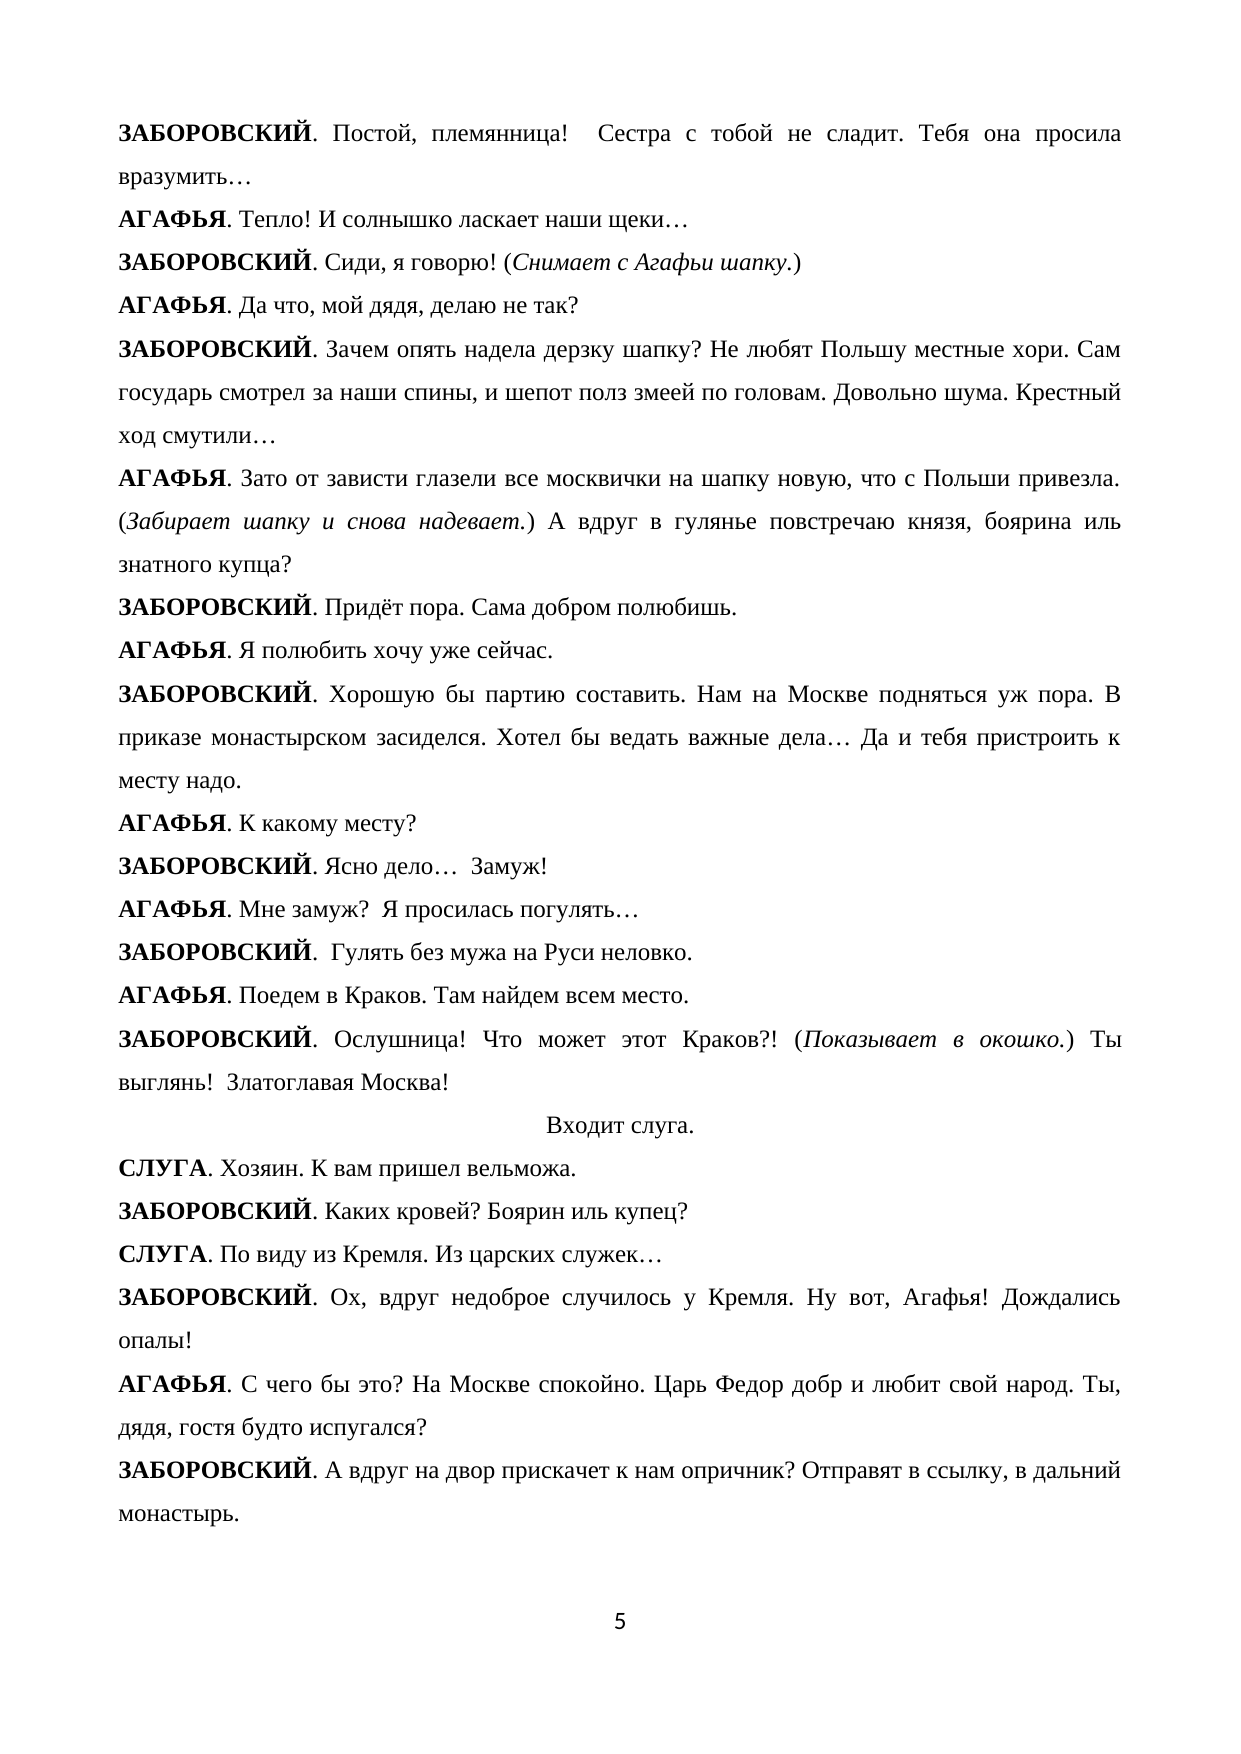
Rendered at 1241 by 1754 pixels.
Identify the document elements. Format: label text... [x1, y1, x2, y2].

text АГАФЬЯ. Тепло! И солнышко ласкает наши щеки… [118, 204, 1122, 233]
text АГАФЬЯ. К какому месту? [118, 808, 1122, 837]
text ЗАБОРОВСКИЙ. А вдруг на двор прискачет к нам опричник? Отправят в ссылку, в дальний монастырь. [118, 1455, 1122, 1527]
text ЗАБОРОВСКИЙ. Ясно дело… Замуж! [118, 851, 1122, 880]
text ЗАБОРОВСКИЙ. Каких кровей? Боярин иль купец? [118, 1196, 1122, 1225]
text АГАФЬЯ. Мне замуж? Я просилась погулять… [118, 894, 1122, 923]
text АГАФЬЯ. Поедем в Краков. Там найдем всем место. [118, 981, 1122, 1009]
text АГАФЬЯ. Зато от зависти глазели все москвички на шапку новую, что с Польши привезла. (Забирает шапку и снова надевает.) А вдруг в гулянье повстречаю князя, боярина иль знатного купца? [118, 463, 1122, 578]
text СЛУГА. Хозяин. К вам пришел вельможа. [118, 1153, 1122, 1182]
text ЗАБОРОВСКИЙ. Ох, вдруг недоброе случилось у Кремля. Ну вот, Агафья! Дождались опалы! [118, 1282, 1122, 1354]
text АГАФЬЯ. Да что, мой дядя, делаю не так? [118, 291, 1122, 319]
text ЗАБОРОВСКИЙ. Зачем опять надела дерзку шапку? Не любят Польшу местные хори. Сам государь смотрел за наши спины, и шепот полз змеей по головам. Довольно шума. Крестный ход смутили… [118, 334, 1122, 449]
text ЗАБОРОВСКИЙ. Постой, племянница! Сестра с тобой не сладит. Тебя она просила вразумить… [118, 118, 1122, 190]
text ЗАБОРОВСКИЙ. Ослушница! Что может этот Краков?! (Показывает в окошко.) Ты выглянь! Златоглавая Москва! [118, 1024, 1122, 1096]
text СЛУГА. По виду из Кремля. Из царских служек… [118, 1239, 1122, 1268]
text ЗАБОРОВСКИЙ. Придёт пора. Сама добром полюбишь. [118, 592, 1122, 621]
text ЗАБОРОВСКИЙ. Сиди, я говорю! (Снимает с Агафьи шапку.) [118, 247, 1122, 276]
text ЗАБОРОВСКИЙ. Гулять без мужа на Руси неловко. [118, 937, 1122, 966]
text Входит слуга. [118, 1110, 1122, 1139]
text АГАФЬЯ. С чего бы это? На Москве спокойно. Царь Федор добр и любит свой народ. Ты, дядя, гостя будто испугался? [118, 1369, 1122, 1441]
text АГАФЬЯ. Я полюбить хочу уже сейчас. [118, 636, 1122, 664]
text ЗАБОРОВСКИЙ. Хорошую бы партию составить. Нам на Москве подняться уж пора. В приказе монастырском засиделся. Хотел бы ведать важные дела… Да и тебя пристроить к месту надо. [118, 679, 1122, 794]
